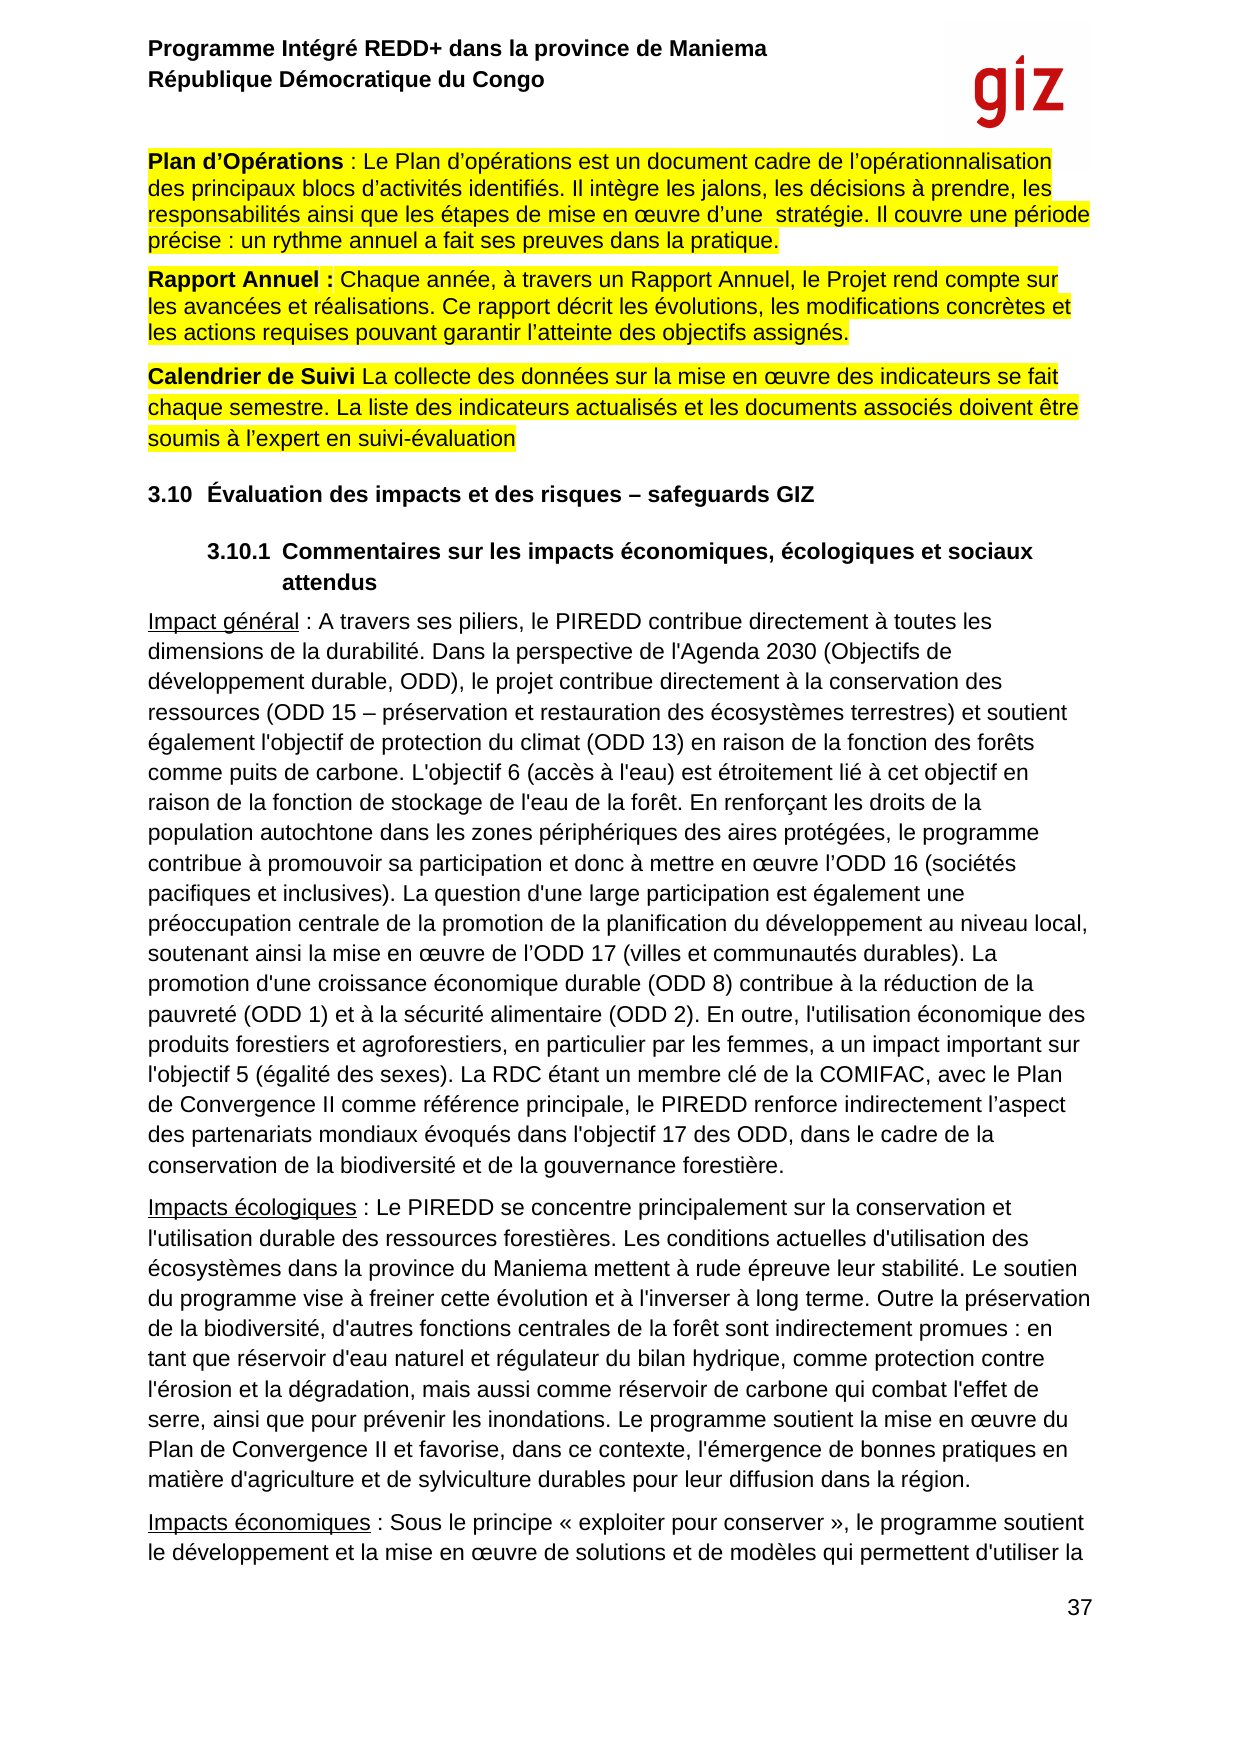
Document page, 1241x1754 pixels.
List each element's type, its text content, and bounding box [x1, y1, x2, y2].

picture [945, 21, 1093, 170]
text Impacts écologiques : Le PIREDD se concentre principalement sur la conservation et l'utilisation durable des ressources forestières. Les conditions actuelles d'utilisation des écosystèmes dans la province du Maniema mettent à rude épreuve leur stabilité. Le soutien du programme vise à freiner cette évolution et à l'inverser à long terme. Outre la préservation de la biodiversité, d'autres fonctions centrales de la forêt sont indirectement promues : en tant que réservoir d'eau naturel et régulateur du bilan hydrique, comme protection contre l'érosion et la dégradation, mais aussi comme réservoir de carbone qui combat l'effet de serre, ainsi que pour prévenir les inondations. Le programme soutient la mise en œuvre du Plan de Convergence II et favorise, dans ce contexte, l'émergence de bonnes pratiques en matière d'agriculture et de sylviculture durables pour leur diffusion dans la région. [148, 1194, 1092, 1492]
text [148, 1509, 1092, 1565]
subtitle Plan d’Opérations : Le Plan d’opérations est un document cadre de l’opérationnalisation des principaux blocs d’activités identifiés. Il intègre les jalons, les décisions à prendre, les responsabilités ainsi que les étapes de mise en œuvre d’une stratégie. Il couvre une période précise : un rythme annuel a fait ses preuves dans la pratique. [148, 148, 1092, 254]
subtitle Rapport Annuel : Chaque année, à travers un Rapport Annuel, le Projet rend compte sur les avancées et réalisations. Ce rapport décrit les évolutions, les modifications concrètes et les actions requises pouvant garantir l’atteinte des objectifs assignés. [849, 266, 1092, 345]
text Calendrier de Suivi La collecte des données sur la mise en œuvre des indicateurs se fait chaque semestre. La liste des indicateurs actualisés et les documents associés doivent être soumis à l’expert en suivi-évaluation [148, 358, 1092, 452]
subtitle 3.10 Évaluation des impacts et des risques – safeguards GIZ [148, 477, 1092, 508]
text Impact général : A travers ses piliers, le PIREDD contribue directement à toutes les dimensions de la durabilité. Dans la perspective de l'Agenda 2030 (Objectifs de développement durable, ODD), le projet contribue directement à la conservation des ressources (ODD 15 – préservation et restauration des écosystèmes terrestres) et soutient également l'objectif de protection du climat (ODD 13) en raison de la fonction des forêts comme puits de carbone. L'objectif 6 (accès à l'eau) est étroitement lié à cet objectif en raison de la fonction de stockage de l'eau de la forêt. En renforçant les droits de la population autochtone dans les zones périphériques des aires protégées, le programme contribue à promouvoir sa participation et donc à mettre en œuvre l’ODD 16 (sociétés pacifiques et inclusives). La question d'une large participation est également une préoccupation centrale de la promotion de la planification du développement au niveau local, soutenant ainsi la mise en œuvre de l’ODD 17 (villes et communautés durables). La promotion d'une croissance économique durable (ODD 8) contribue à la réduction de la pauvreté (ODD 1) et à la sécurité alimentaire (ODD 2). En outre, l'utilisation économique des produits forestiers et agroforestiers, en particulier par les femmes, a un impact important sur l'objectif 5 (égalité des sexes). La RDC étant un membre clé de la COMIFAC, avec le Plan de Convergence II comme référence principale, le PIREDD renforce indirectement l’aspect des partenariats mondiaux évoqués dans l'objectif 17 des ODD, dans le cadre de la conservation de la biodiversité et de la gouvernance forestière. [148, 608, 1092, 1178]
subtitle 3.10.1 Commentaires sur les impacts économiques, écologiques et sociaux attendus [207, 533, 1092, 595]
